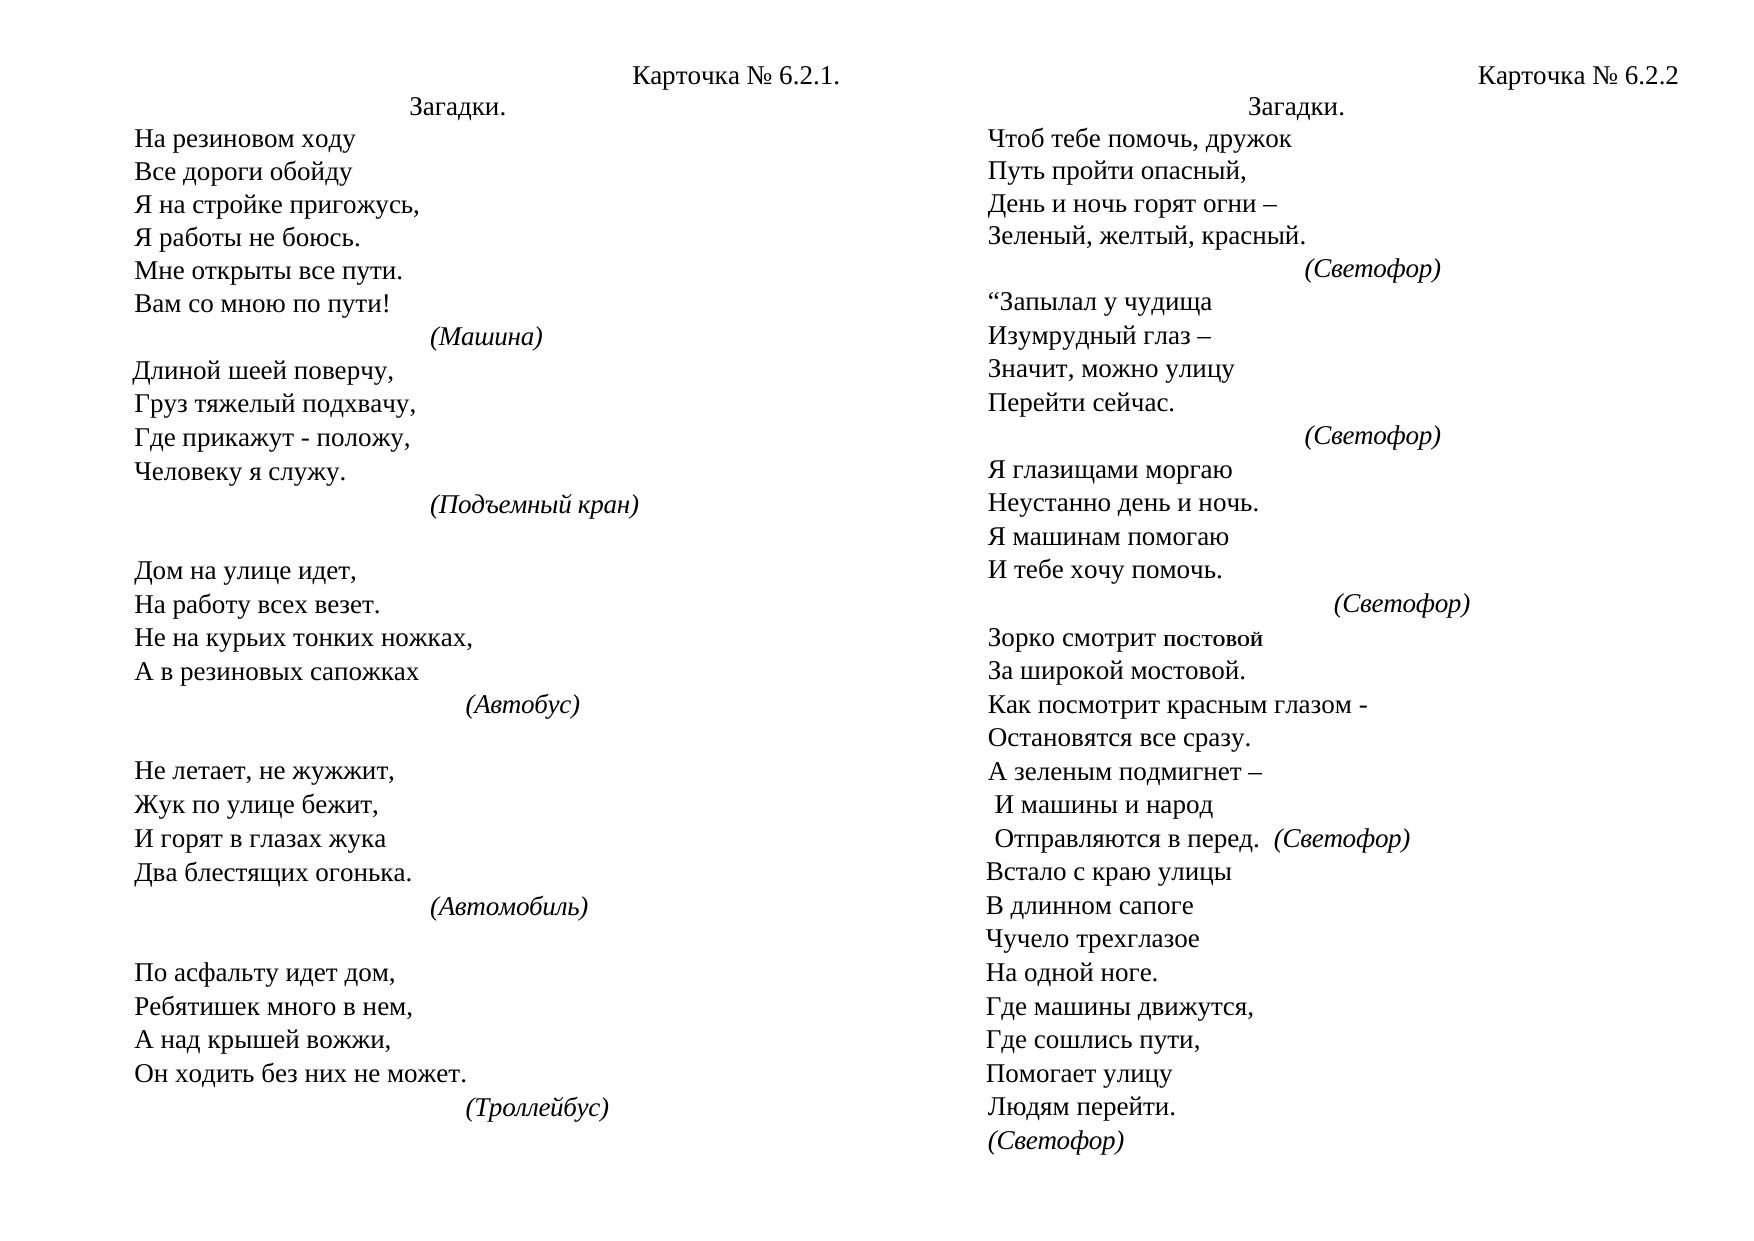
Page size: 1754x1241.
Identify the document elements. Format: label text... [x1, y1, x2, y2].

text (Подъемный кран) [373, 487, 840, 520]
text Груз тяжелый подхвачу, [77, 386, 840, 419]
text Дом на улице идет, [77, 553, 840, 586]
text Я работы не боюсь. [77, 220, 840, 253]
text Перейти сейчас. [926, 384, 1302, 418]
text (Троллейбус) [408, 1089, 840, 1123]
text Карточка № 6.2.2 [914, 59, 1679, 90]
text На одной ноге. [924, 955, 1291, 988]
text Зеленый, желтый, красный. [926, 219, 1431, 251]
text На работу всех везет. [77, 586, 840, 620]
text Я на стройке пригожусь, [77, 187, 518, 220]
text И горят в глазах жука [77, 820, 426, 854]
text (Светофор) [1272, 586, 1679, 619]
text Длиной шеей поверчу, [75, 352, 840, 386]
text Зорко смотрит ПОСТОВОЙ [926, 619, 1302, 653]
text За широкой мостовой. [926, 653, 1302, 686]
text (Машина) [373, 319, 840, 352]
text Отправляются в перед. (Светофор) [926, 821, 1490, 854]
text Я глазищами моргаю [926, 452, 1302, 485]
text Жук по улице бежит, [77, 786, 840, 820]
text Значит, можно улицу [926, 351, 1302, 384]
text Ребятишек много в нем, [77, 989, 840, 1022]
text Неустанно день и ночь. [926, 485, 1302, 519]
text Где сошлись пути, [924, 1022, 1679, 1055]
text Все дороги обойду [77, 154, 371, 187]
text А над крышей вожжи, [77, 1022, 840, 1056]
text Два блестящих огонька. [77, 854, 426, 888]
text По асфальту идет дом, [77, 955, 840, 989]
text Я машинам помогаю [926, 519, 1302, 552]
text На резиновом ходу [77, 121, 371, 154]
text Человеку я служу. [77, 453, 840, 487]
text Где прикажут - положу, [77, 419, 840, 453]
text Встало с краю улицы [924, 854, 1291, 888]
text Помогает улицу [924, 1055, 1291, 1089]
text Людям перейти.(Светофор) [988, 1089, 1291, 1156]
text Загадки. [914, 90, 1679, 121]
text (Автомобиль) [373, 888, 840, 922]
text (Светофор) [1243, 251, 1679, 284]
text Загадки. [75, 90, 840, 121]
text Где машины движутся, [924, 988, 1679, 1022]
text Чтоб тебе помочь, дружок [926, 121, 1302, 154]
text Мне открыты все пути. [77, 253, 840, 286]
text (Автобус) [408, 687, 840, 721]
text В длинном сапоге [924, 888, 1291, 921]
text И тебе хочу помочь. [926, 552, 1302, 586]
text Как посмотрит красным глазом - Остановятся все сразу. [988, 686, 1402, 753]
text He летает, не жужжит, [77, 752, 840, 786]
text Вам со мною по пути! [77, 286, 840, 319]
text “Запылал у чудища Изумрудный глаз – [988, 284, 1302, 351]
text Карточка № 6.2.1. [75, 59, 840, 90]
text Путь пройти опасный, [926, 154, 1302, 186]
text Он ходить без них не может. [77, 1056, 840, 1089]
text А зеленым подмигнет – [926, 753, 1402, 787]
text (Светофор) [1243, 418, 1679, 452]
text День и ночь горят огни – [926, 186, 1431, 219]
text И машины и народ [926, 787, 1402, 821]
text А в резиновых сапожках [77, 653, 840, 687]
text Не на курьих тонких ножках, [77, 620, 840, 653]
text Чучело трехглазое [924, 921, 1291, 955]
